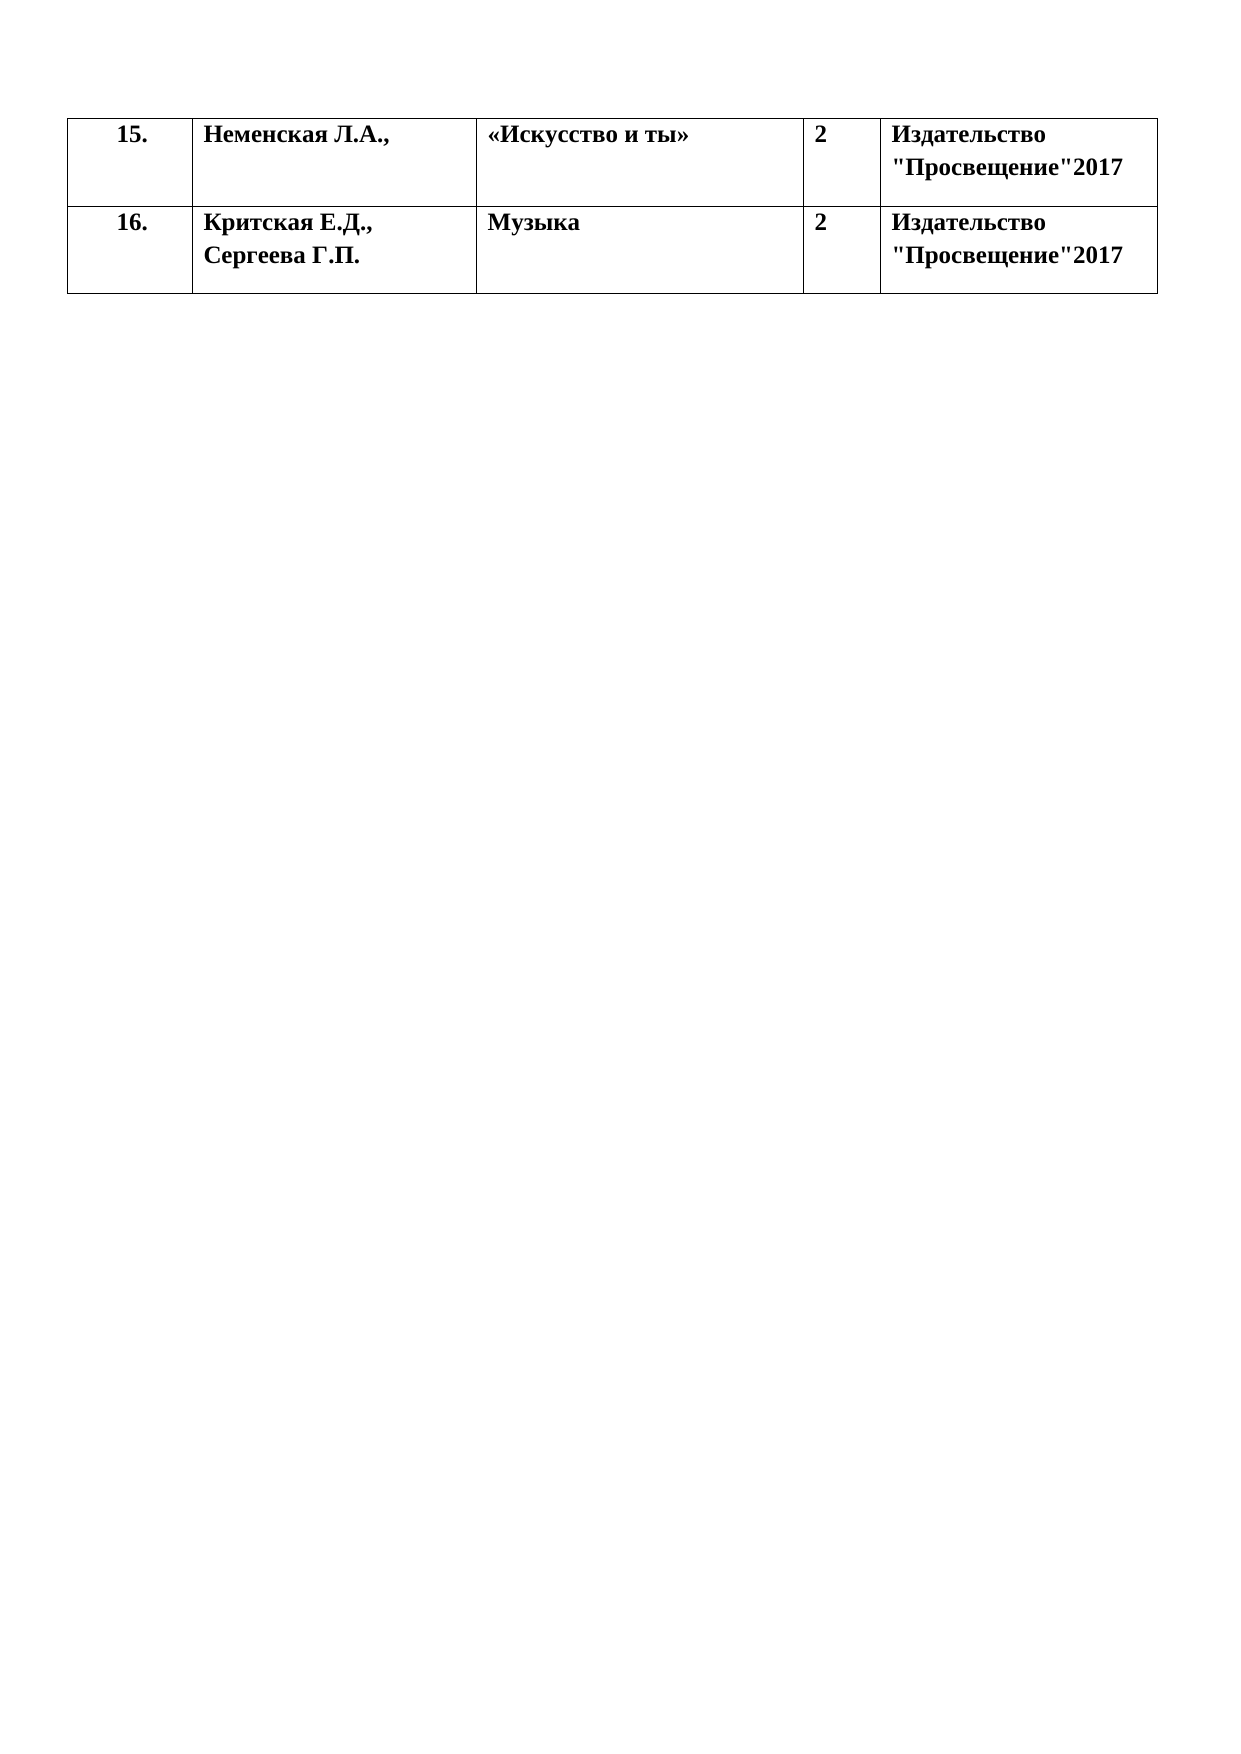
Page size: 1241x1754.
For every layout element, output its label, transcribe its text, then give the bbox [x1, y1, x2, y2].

table_cell Издательство "Просвещение"2017 [881, 207, 1157, 293]
table_cell [68, 207, 192, 293]
table_cell [68, 119, 192, 206]
table_cell 2 [804, 119, 880, 206]
table_cell «Искусство и ты» [477, 119, 803, 206]
table_cell Неменская Л.А., [193, 119, 476, 206]
table_cell 2 [804, 207, 880, 293]
table_cell Критская Е.Д., Сергеева Г.П. [193, 207, 476, 293]
table_cell Издательство "Просвещение"2017 [881, 119, 1157, 206]
table_cell Музыка [477, 207, 803, 293]
